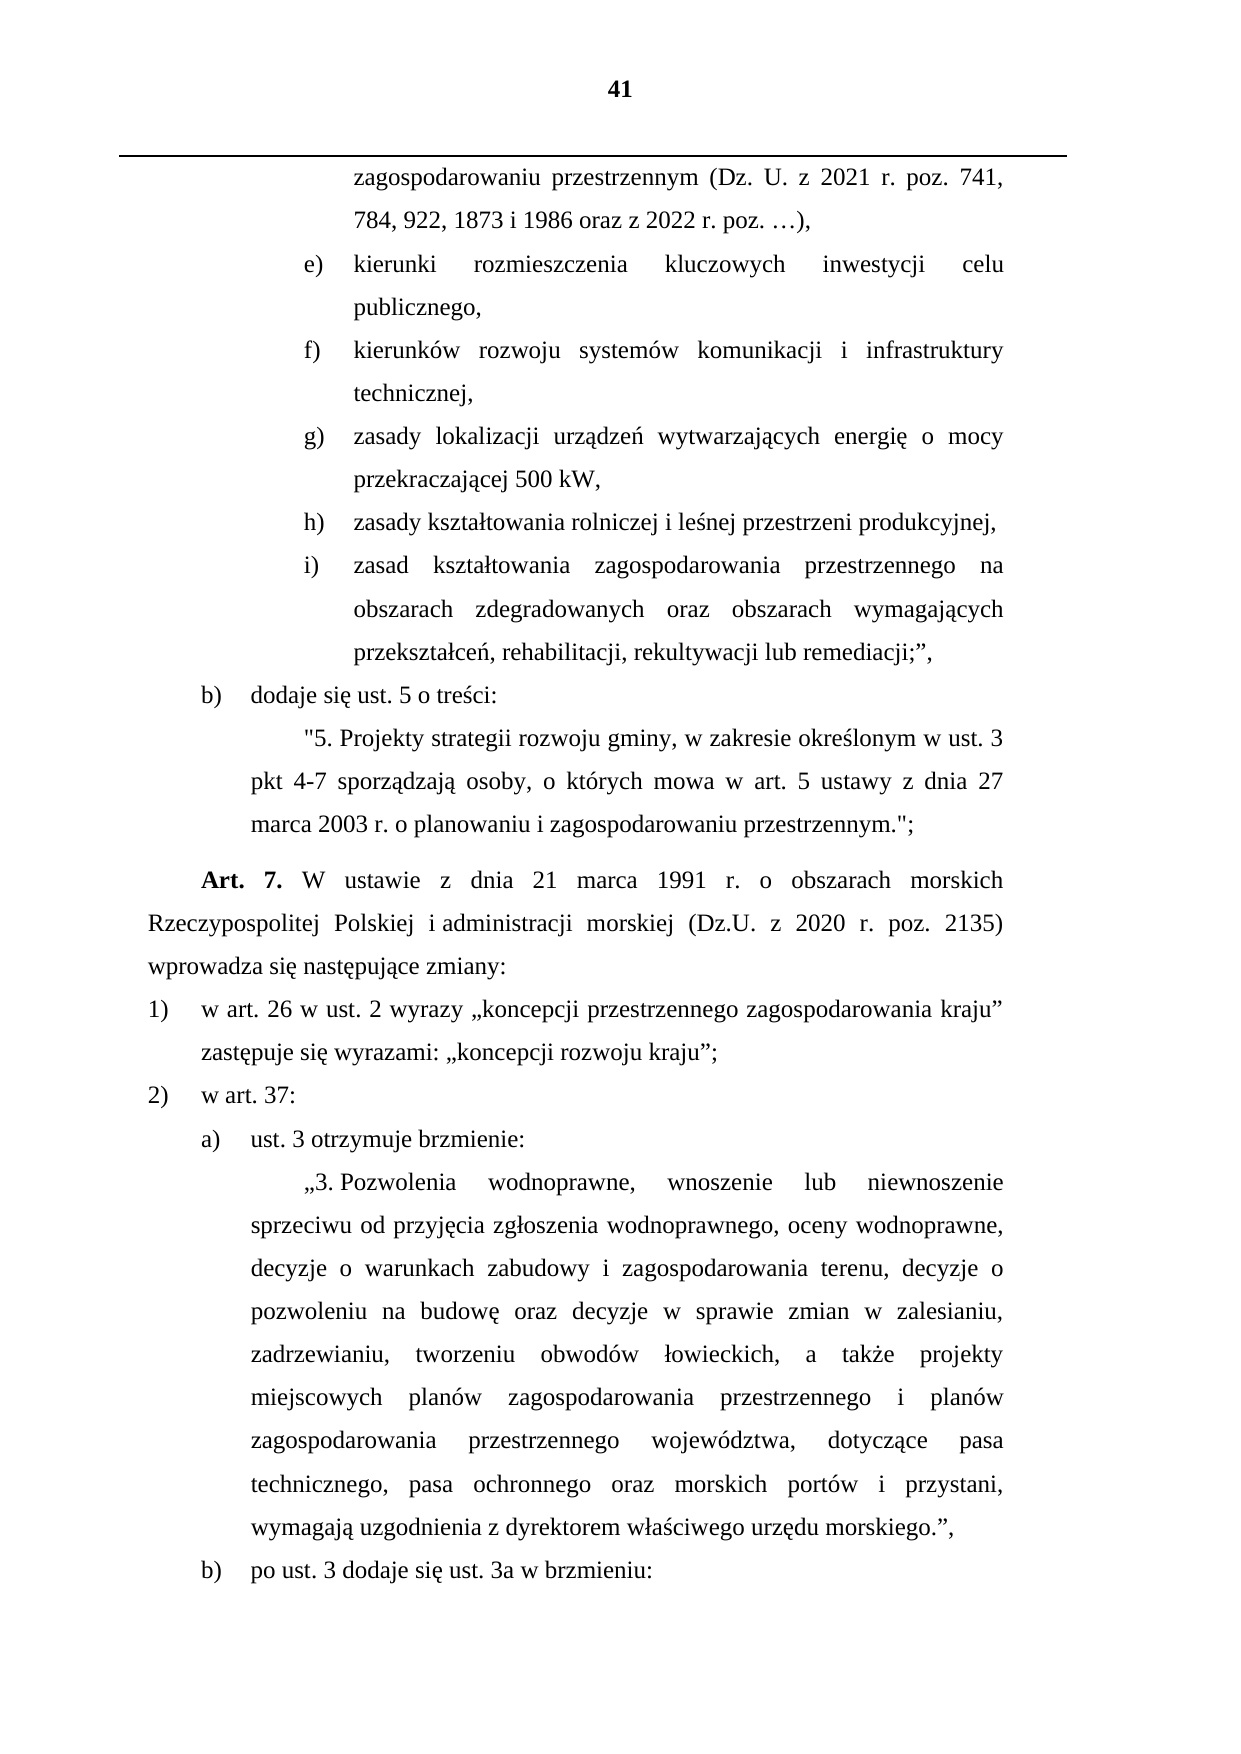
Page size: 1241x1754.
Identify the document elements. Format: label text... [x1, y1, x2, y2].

text i) zasad kształtowania zagospodarowania przestrzennego na obszarach zdegradowanych oraz obszarach wymagających przekształceń, rehabilitacji, rekultywacji lub remediacji;”, [304, 551, 1004, 666]
text a) ust. 3 otrzymuje brzmienie: [201, 1124, 1004, 1152]
text f) kierunków rozwoju systemów komunikacji i infrastruktury technicznej, [304, 335, 1004, 407]
text h) zasady kształtowania rolniczej i leśnej przestrzeni produkcyjnej, [304, 507, 1004, 536]
text g) zasady lokalizacji urządzeń wytwarzających energię o mocy przekraczającej 500 kW, [304, 421, 1004, 493]
text „3. Pozwolenia wodnoprawne, wnoszenie lub niewnoszenie sprzeciwu od przyjęcia zgłoszenia wodnoprawnego, oceny wodnoprawne, decyzje o warunkach zabudowy i zagospodarowania terenu, decyzje o pozwoleniu na budowę oraz decyzje w sprawie zmian w zalesianiu, zadrzewianiu, tworzeniu obwodów łowieckich, a także projekty miejscowych planów zagospodarowania przestrzennego i planów zagospodarowania przestrzennego województwa, dotyczące pasa technicznego, pasa ochronnego oraz morskich portów i przystani, wymagają uzgodnienia z dyrektorem właściwego urzędu morskiego.”, [251, 1167, 1004, 1541]
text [304, 162, 1004, 234]
text b) dodaje się ust. 5 o treści: [201, 680, 1004, 709]
text 1) w art. 26 w ust. 2 wyrazy „koncepcji przestrzennego zagospodarowania kraju” zastępuje się wyrazami: „koncepcji rozwoju kraju”; [148, 994, 1004, 1066]
text e) kierunki rozmieszczenia kluczowych inwestycji celu publicznego, [304, 249, 1004, 321]
text b) po ust. 3 dodaje się ust. 3a w brzmieniu: [201, 1555, 1004, 1584]
text "5. Projekty strategii rozwoju gminy, w zakresie określonym w ust. 3 pkt 4-7 sporządzają osoby, o których mowa w art. 5 ustawy z dnia 27 marca 2003 r. o planowaniu i zagospodarowaniu przestrzennym."; [251, 723, 1004, 838]
text Art. 7. W ustawie z dnia 21 marca 1991 r. o obszarach morskich Rzeczypospolitej Polskiej i administracji morskiej (Dz.U. z 2020 r. poz. 2135) wprowadza się następujące zmiany: [148, 865, 1004, 980]
text 2) w art. 37: [148, 1081, 1004, 1109]
